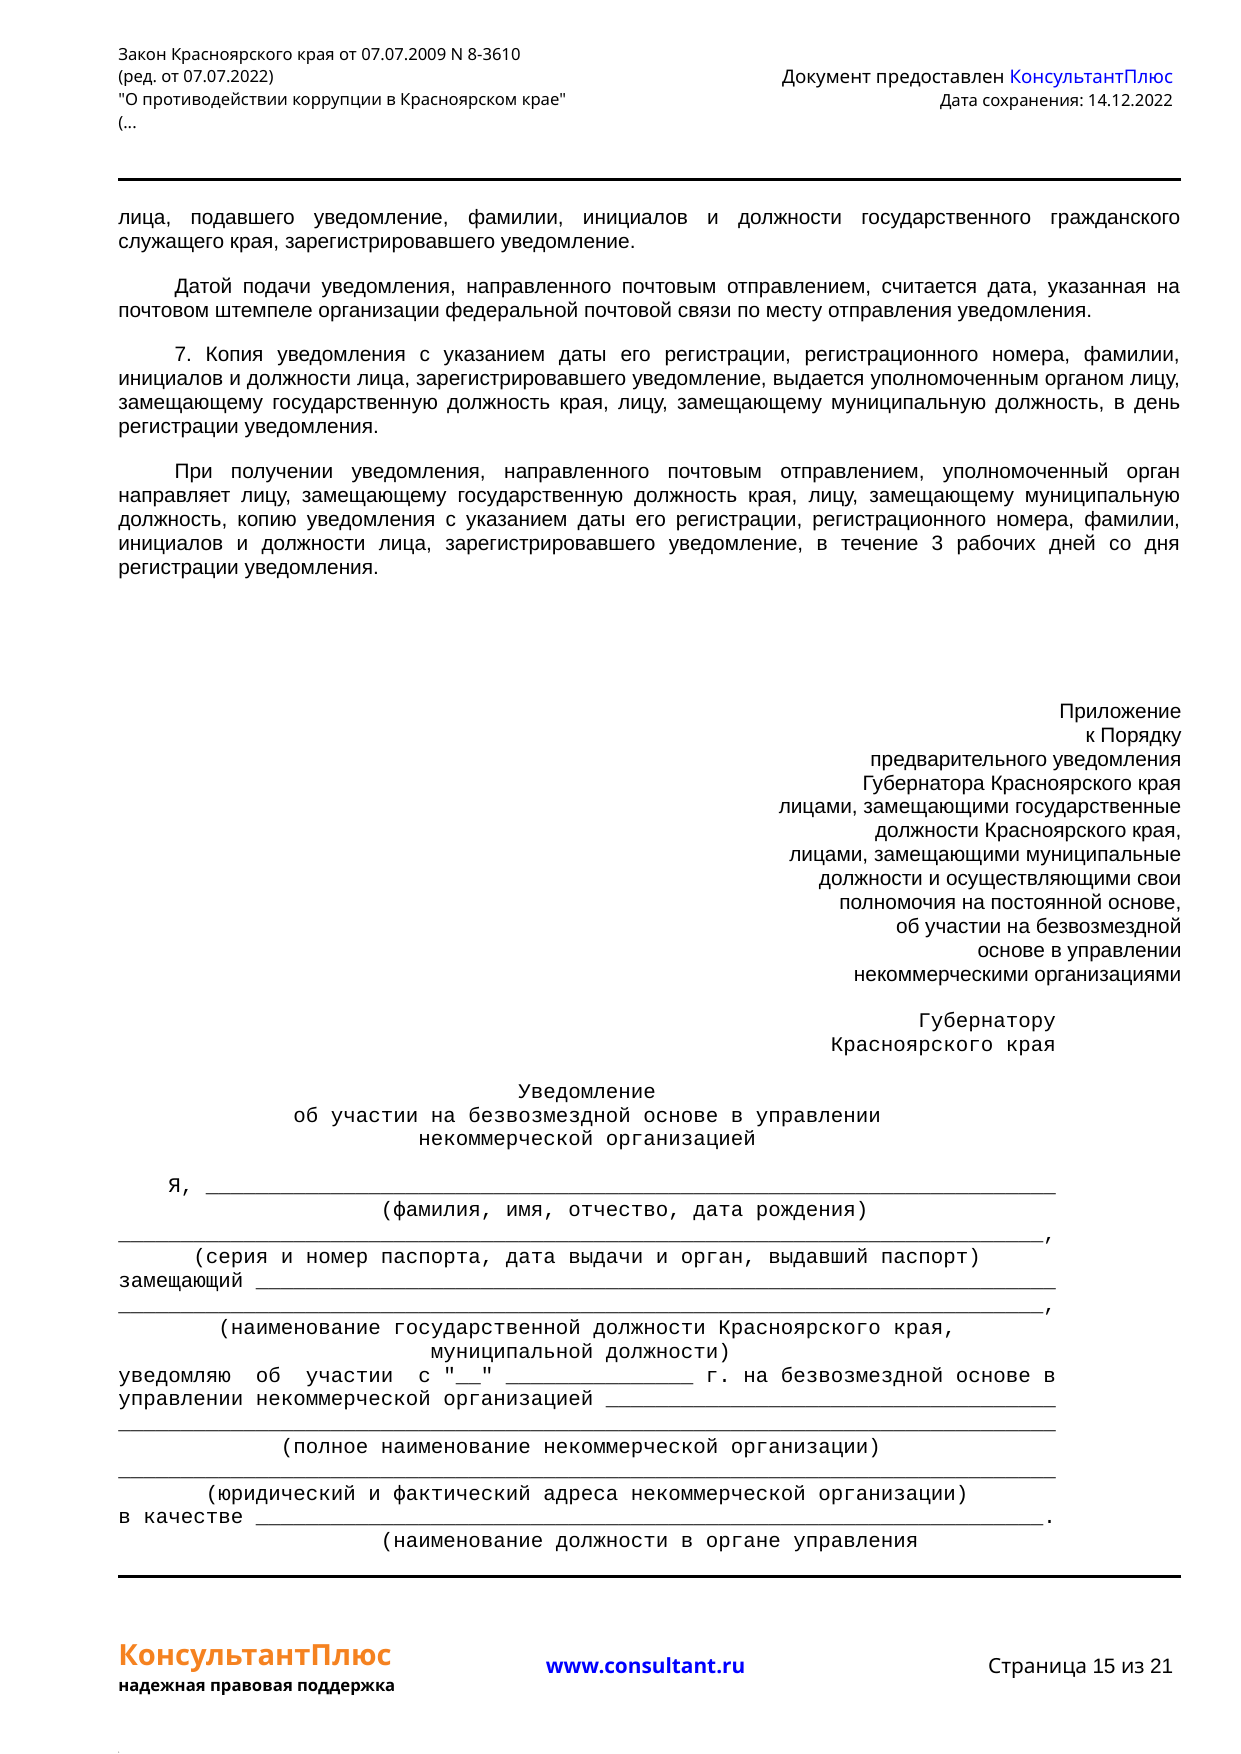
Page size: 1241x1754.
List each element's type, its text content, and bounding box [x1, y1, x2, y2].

text Приложение [118, 698, 1181, 722]
text (полное наименование некоммерческой организации) [118, 1436, 1181, 1459]
text управлении некоммерческой организацией ____________________________________ [118, 1388, 1181, 1412]
text муниципальной должности) [118, 1341, 1181, 1365]
text 7. Копия уведомления с указанием даты его регистрации, регистрационного номера, фамилии, инициалов и должности лица, зарегистрировавшего уведомление, выдается уполномоченным органом лицу, замещающему государственную должность края, лицу, замещающему муниципальную должность, в день регистрации уведомления. [118, 342, 1181, 438]
text должности Красноярского края, [118, 818, 1181, 842]
text __________________________________________________________________________, [118, 1294, 1181, 1317]
text Я, ____________________________________________________________________ [118, 1176, 1181, 1199]
text ___________________________________________________________________________ [118, 1459, 1181, 1483]
text Красноярского края [118, 1034, 1181, 1057]
text об участии на безвозмездной основе в управлении [118, 1104, 1181, 1128]
text __________________________________________________________________________, [118, 1223, 1181, 1246]
text Уведомление [118, 1081, 1181, 1104]
text некоммерческой организацией [118, 1128, 1181, 1152]
text Губернатору [118, 1010, 1181, 1034]
text некоммерческими организациями [118, 962, 1181, 986]
text к Порядку [118, 722, 1181, 746]
text уведомляю об участии с "__" _______________ г. на безвозмездной основе в [118, 1365, 1181, 1388]
text предварительного уведомления [118, 746, 1181, 770]
text лицами, замещающими государственные [118, 794, 1181, 818]
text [118, 205, 1181, 253]
text основе в управлении [118, 938, 1181, 962]
text (наименование государственной должности Красноярского края, [118, 1317, 1181, 1341]
text ___________________________________________________________________________ [118, 1412, 1181, 1436]
text Губернатора Красноярского края [118, 770, 1181, 794]
text замещающий ________________________________________________________________ [118, 1270, 1181, 1294]
text лицами, замещающими муниципальные [118, 842, 1181, 866]
text полномочия на постоянной основе, [118, 890, 1181, 914]
text (наименование должности в органе управления [118, 1530, 1181, 1554]
text Датой подачи уведомления, направленного почтовым отправлением, считается дата, указанная на почтовом штемпеле организации федеральной почтовой связи по месту отправления уведомления. [118, 273, 1181, 321]
text (фамилия, имя, отчество, дата рождения) [118, 1199, 1181, 1223]
text (серия и номер паспорта, дата выдачи и орган, выдавший паспорт) [118, 1246, 1181, 1270]
text При получении уведомления, направленного почтовым отправлением, уполномоченный орган направляет лицу, замещающему государственную должность края, лицу, замещающему муниципальную должность, копию уведомления с указанием даты его регистрации, регистрационного номера, фамилии, инициалов и должности лица, зарегистрировавшего уведомление, в течение 3 рабочих дней со дня регистрации уведомления. [118, 459, 1181, 579]
text должности и осуществляющими свои [118, 866, 1181, 890]
text в качестве _______________________________________________________________. [118, 1507, 1181, 1530]
text об участии на безвозмездной [118, 914, 1181, 938]
text (юридический и фактический адреса некоммерческой организации) [118, 1483, 1181, 1507]
